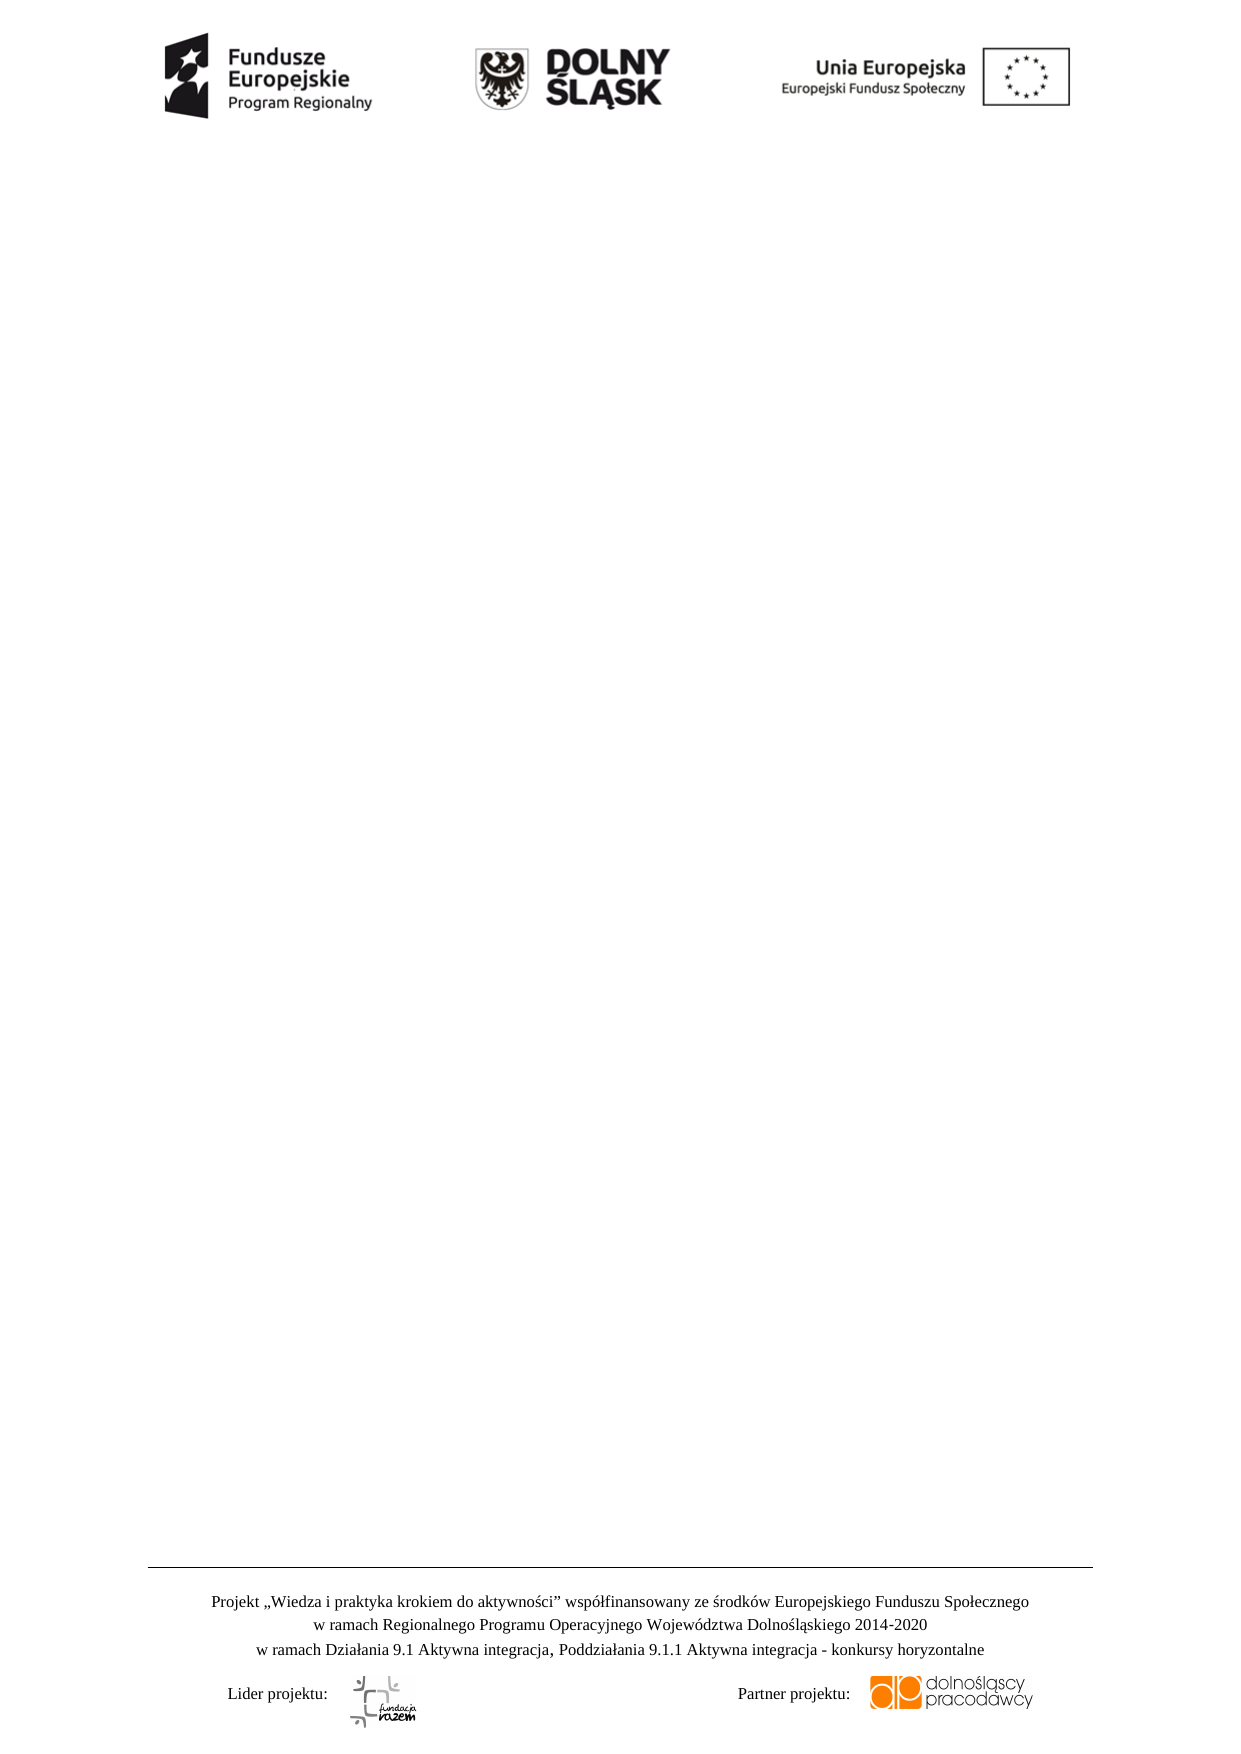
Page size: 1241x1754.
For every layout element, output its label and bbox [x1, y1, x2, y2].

picture [350, 1676, 417, 1728]
picture [147, 29, 1092, 124]
picture [870, 1676, 1033, 1709]
